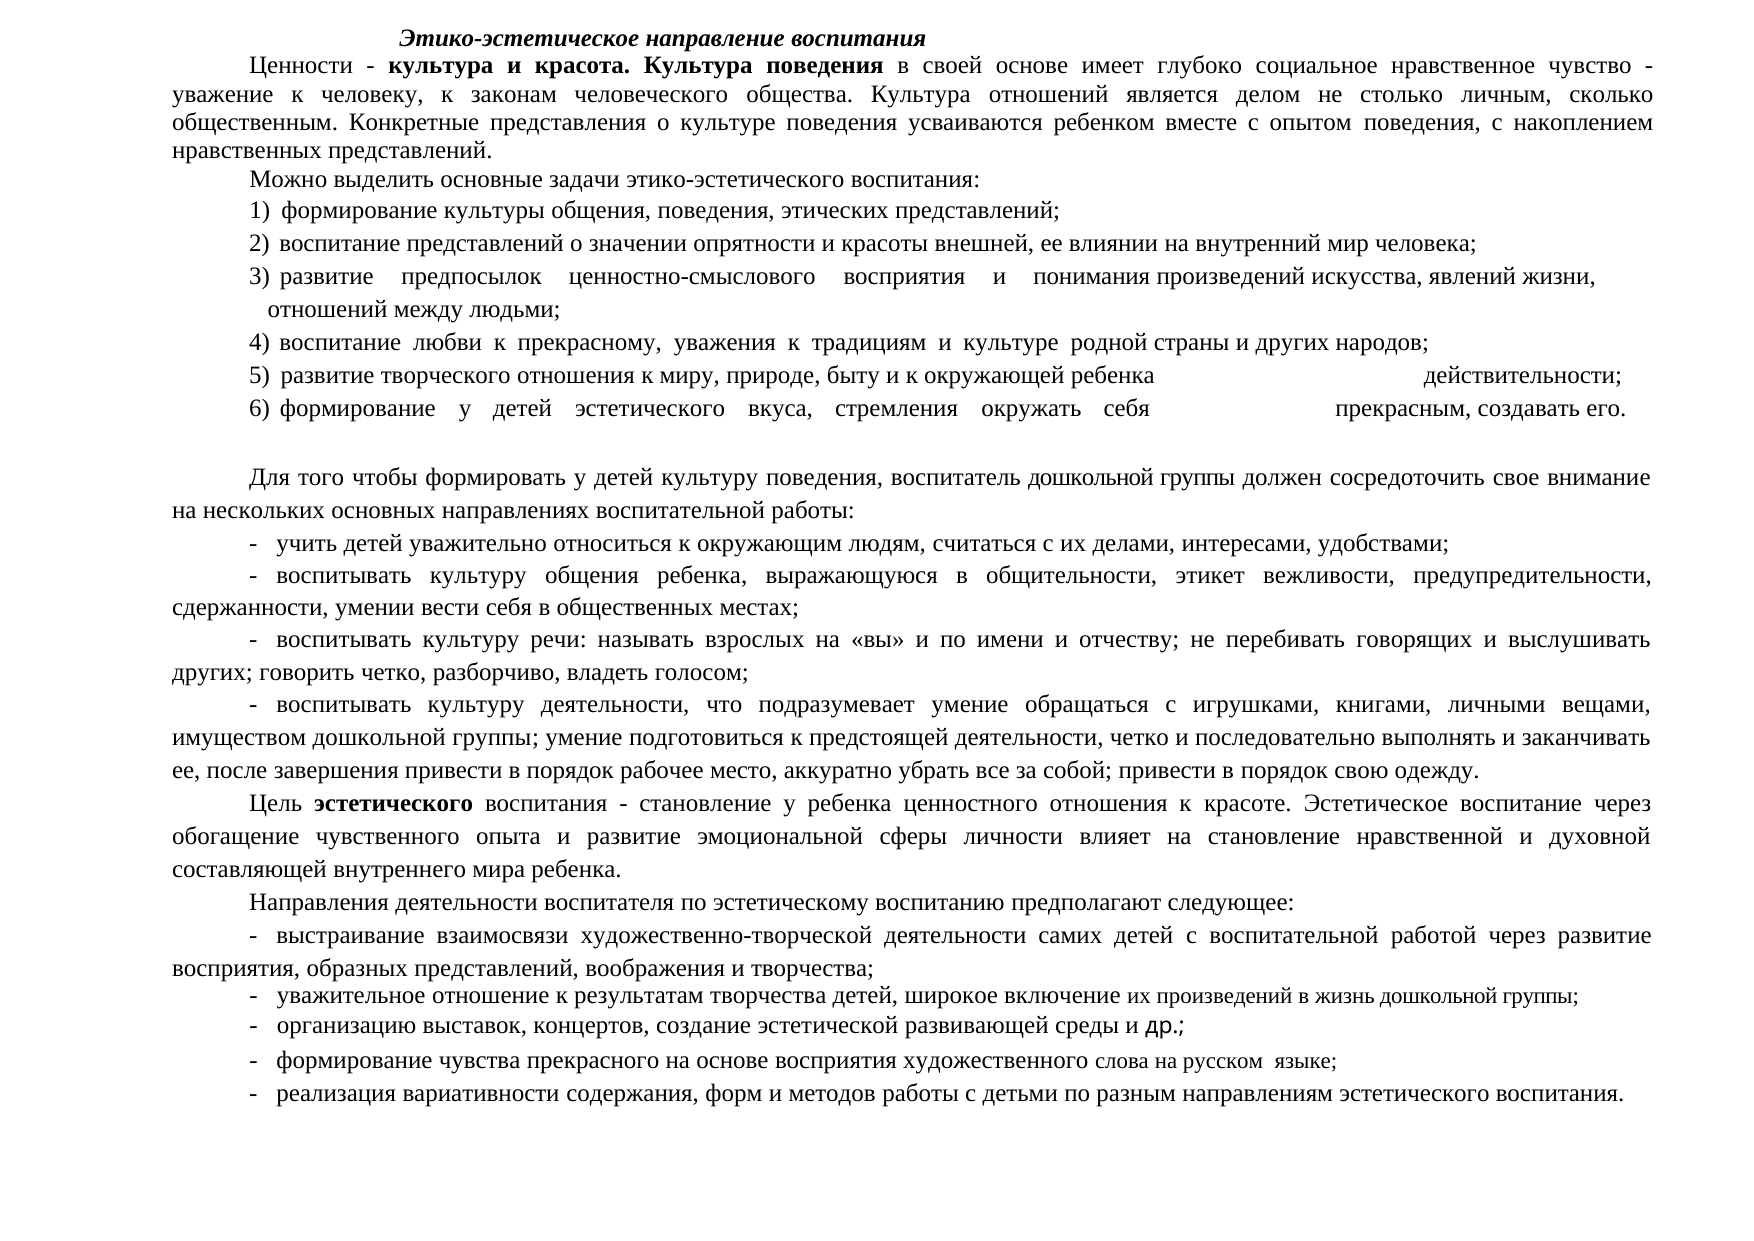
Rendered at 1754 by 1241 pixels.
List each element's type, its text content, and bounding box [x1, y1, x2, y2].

list развитие предпосылок ценностно-смыслового восприятия и понимания произведений искусства, явлений жизни, [172, 261, 1653, 290]
text Ценности - культура и красота. Культура поведения в своей основе имеет глубоко социальное нравственное чувство - уважение к человеку, к законам человеческого общества. Культура отношений является делом не столько личным, сколько общественным. Конкретные представления о культуре поведения усваиваются ребенком вместе с опытом поведения, с накоплением нравственных представлений. [172, 51, 1653, 164]
subtitle Этико-эстетическое направление воспитания [399, 25, 1725, 51]
list отношений между людьми; [249, 294, 1653, 323]
list уважительное отношение к результатам творчества детей, широкое включение их произведений в жизнь дошкольной группы; [249, 987, 1725, 1008]
list развитие творческого отношения к миру, природе, быту и к окружающей ребенка действительности; [172, 360, 1653, 389]
text Направления деятельности воспитателя по эстетическому воспитанию предполагают следующее: [172, 887, 1650, 916]
list реализация вариативности содержания, форм и методов работы с детьми по разным направлениям эстетического воспитания. [172, 1078, 1651, 1107]
list воспитание представлений о значении опрятности и красоты внешней, ее влиянии на внутренний мир человека; [172, 228, 1653, 257]
list учить детей уважительно относиться к окружающим людям, считаться с их делами, интересами, удобствами; [172, 528, 1650, 557]
text Можно выделить основные задачи этико-эстетического воспитания: [249, 164, 1725, 193]
list формирование чувства прекрасного на основе восприятия художественного слова на русском языке; [249, 1045, 1725, 1074]
text Цель эстетического воспитания - становление у ребенка ценностного отношения к красоте. Эстетическое воспитание через обогащение чувственного опыта и развитие эмоциональной сферы личности влияет на становление нравственной и духовной составляющей внутреннего мира ребенка. [172, 788, 1651, 883]
list формирование культуры общения, поведения, этических представлений; [249, 195, 1725, 224]
list организацию выставок, концертов, создание эстетической развивающей среды и др.; [249, 1009, 1725, 1040]
list воспитание любви к прекрасному, уважения к традициям и культуре родной страны и других народов; [172, 327, 1653, 356]
text Для того чтобы формировать у детей культуру поведения, воспитатель дошкольной группы должен сосредоточить свое внимание на нескольких основных направлениях воспитательной работы: [172, 462, 1651, 524]
list воспитывать культуру деятельности, что подразумевает умение обращаться с игрушками, книгами, личными вещами, имуществом дошкольной группы; умение подготовиться к предстоящей деятельности, четко и последовательно выполнять и заканчивать ее, после завершения привести в порядок рабочее место, аккуратно убрать все за собой; привести в порядок свою одежду. [172, 689, 1651, 784]
list воспитывать культуру речи: называть взрослых на «вы» и по имени и отчеству; не перебивать говорящих и выслушивать других; говорить четко, разборчиво, владеть голосом; [172, 624, 1651, 685]
list выстраивание взаимосвязи художественно-творческой деятельности самих детей с воспитательной работой через развитие восприятия, образных представлений, воображения и творчества; [172, 920, 1652, 982]
list воспитывать культуру общения ребенка, выражающуюся в общительности, этикет вежливости, предупредительности, сдержанности, умении вести себя в общественных местах; [172, 561, 1652, 621]
list формирование у детей эстетического вкуса, стремления окружать себя прекрасным, создавать его. [172, 393, 1653, 422]
